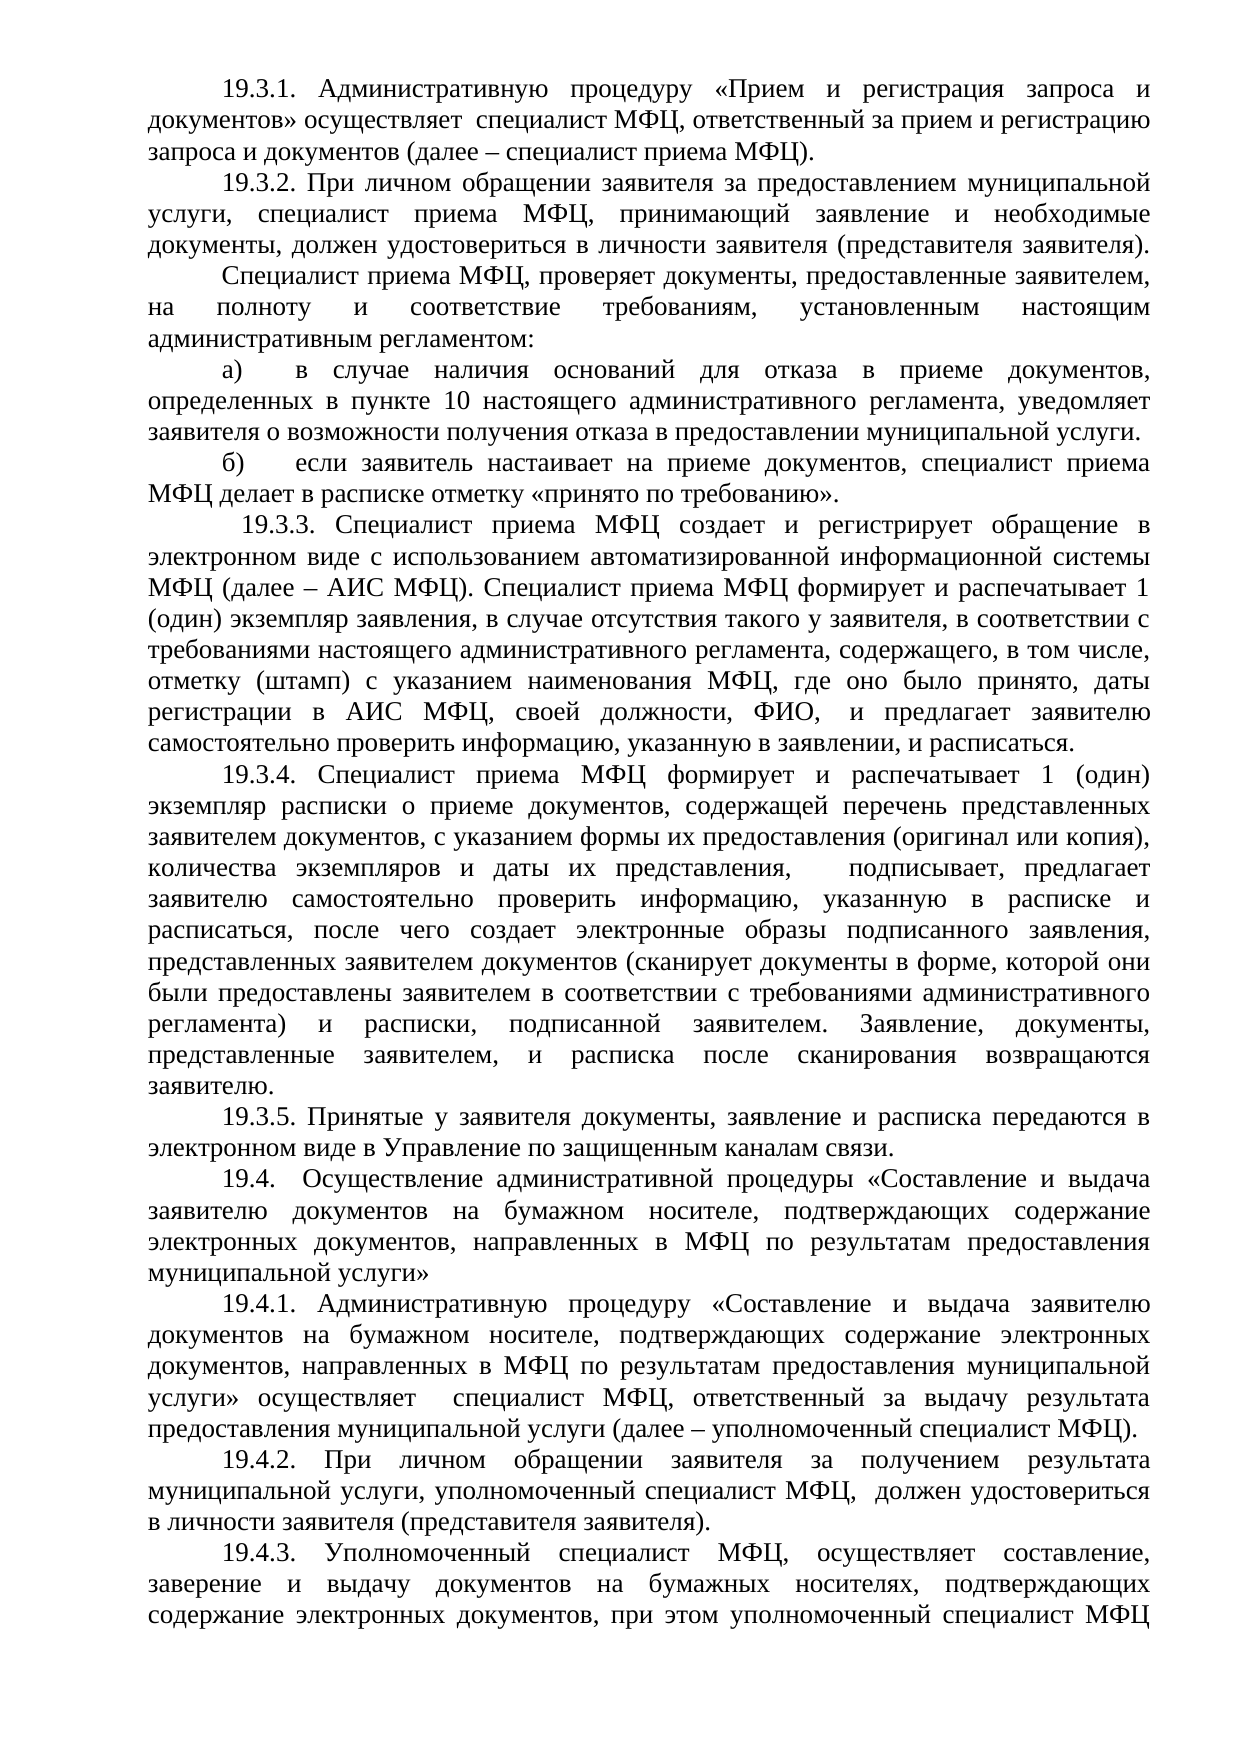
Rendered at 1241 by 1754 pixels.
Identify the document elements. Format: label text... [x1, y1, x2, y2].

text 19.4.2. При личном обращении заявителя за получением результата муниципальной услуги, уполномоченный специалист МФЦ, должен удостовериться в личности заявителя (представителя заявителя). [148, 1443, 1152, 1536]
list если заявитель настаивает на приеме документов, специалист приема МФЦ делает в расписке отметку «принято по требованию». [148, 446, 1152, 508]
text 19.3.1. Административную процедуру «Прием и регистрация запроса и документов» осуществляет специалист МФЦ, ответственный за прием и регистрацию запроса и документов (далее – специалист приема МФЦ). [148, 72, 1152, 166]
text 19.3.3. Специалист приема МФЦ создает и регистрирует обращение в электронном виде с использованием автоматизированной информационной системы МФЦ (далее – АИС МФЦ). Специалист приема МФЦ формирует и распечатывает 1 (один) экземпляр заявления, в случае отсутствия такого у заявителя, в соответствии с требованиями настоящего административного регламента, содержащего, в том числе, отметку (штамп) с указанием наименования МФЦ, где оно было принято, даты регистрации в АИС МФЦ, своей должности, ФИО, и предлагает заявителю самостоятельно проверить информацию, указанную в заявлении, и расписаться. [148, 508, 1152, 758]
list в случае наличия оснований для отказа в приеме документов, определенных в пункте 10 настоящего административного регламента, уведомляет заявителя о возможности получения отказа в предоставлении муниципальной услуги. [148, 353, 1152, 446]
text 19.4.1. Административную процедуру «Составление и выдача заявителю документов на бумажном носителе, подтверждающих содержание электронных документов, направленных в МФЦ по результатам предоставления муниципальной услуги» осуществляет специалист МФЦ, ответственный за выдачу результата предоставления муниципальной услуги (далее – уполномоченный специалист МФЦ). [148, 1287, 1152, 1443]
text 19.3.5. Принятые у заявителя документы, заявление и расписка передаются в электронном виде в Управление по защищенным каналам связи. [148, 1100, 1152, 1163]
text 19.3.2. При личном обращении заявителя за предоставлением муниципальной услуги, специалист приема МФЦ, принимающий заявление и необходимые документы, должен удостовериться в личности заявителя (представителя заявителя). Специалист приема МФЦ, проверяет документы, предоставленные заявителем, на полноту и соответствие требованиям, установленным настоящим административным регламентом: [148, 166, 1152, 353]
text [148, 1536, 1152, 1630]
text 19.3.4. Специалист приема МФЦ формирует и распечатывает 1 (один) экземпляр расписки о приеме документов, содержащей перечень представленных заявителем документов, с указанием формы их предоставления (оригинал или копия), количества экземпляров и даты их представления, подписывает, предлагает заявителю самостоятельно проверить информацию, указанную в расписке и расписаться, после чего создает электронные образы подписанного заявления, представленных заявителем документов (сканирует документы в форме, которой они были предоставлены заявителем в соответствии с требованиями административного регламента) и расписки, подписанной заявителем. Заявление, документы, представленные заявителем, и расписка после сканирования возвращаются заявителю. [148, 758, 1152, 1100]
text 19.4. Осуществление административной процедуры «Составление и выдача заявителю документов на бумажном носителе, подтверждающих содержание электронных документов, направленных в МФЦ по результатам предоставления муниципальной услуги» [148, 1163, 1152, 1287]
